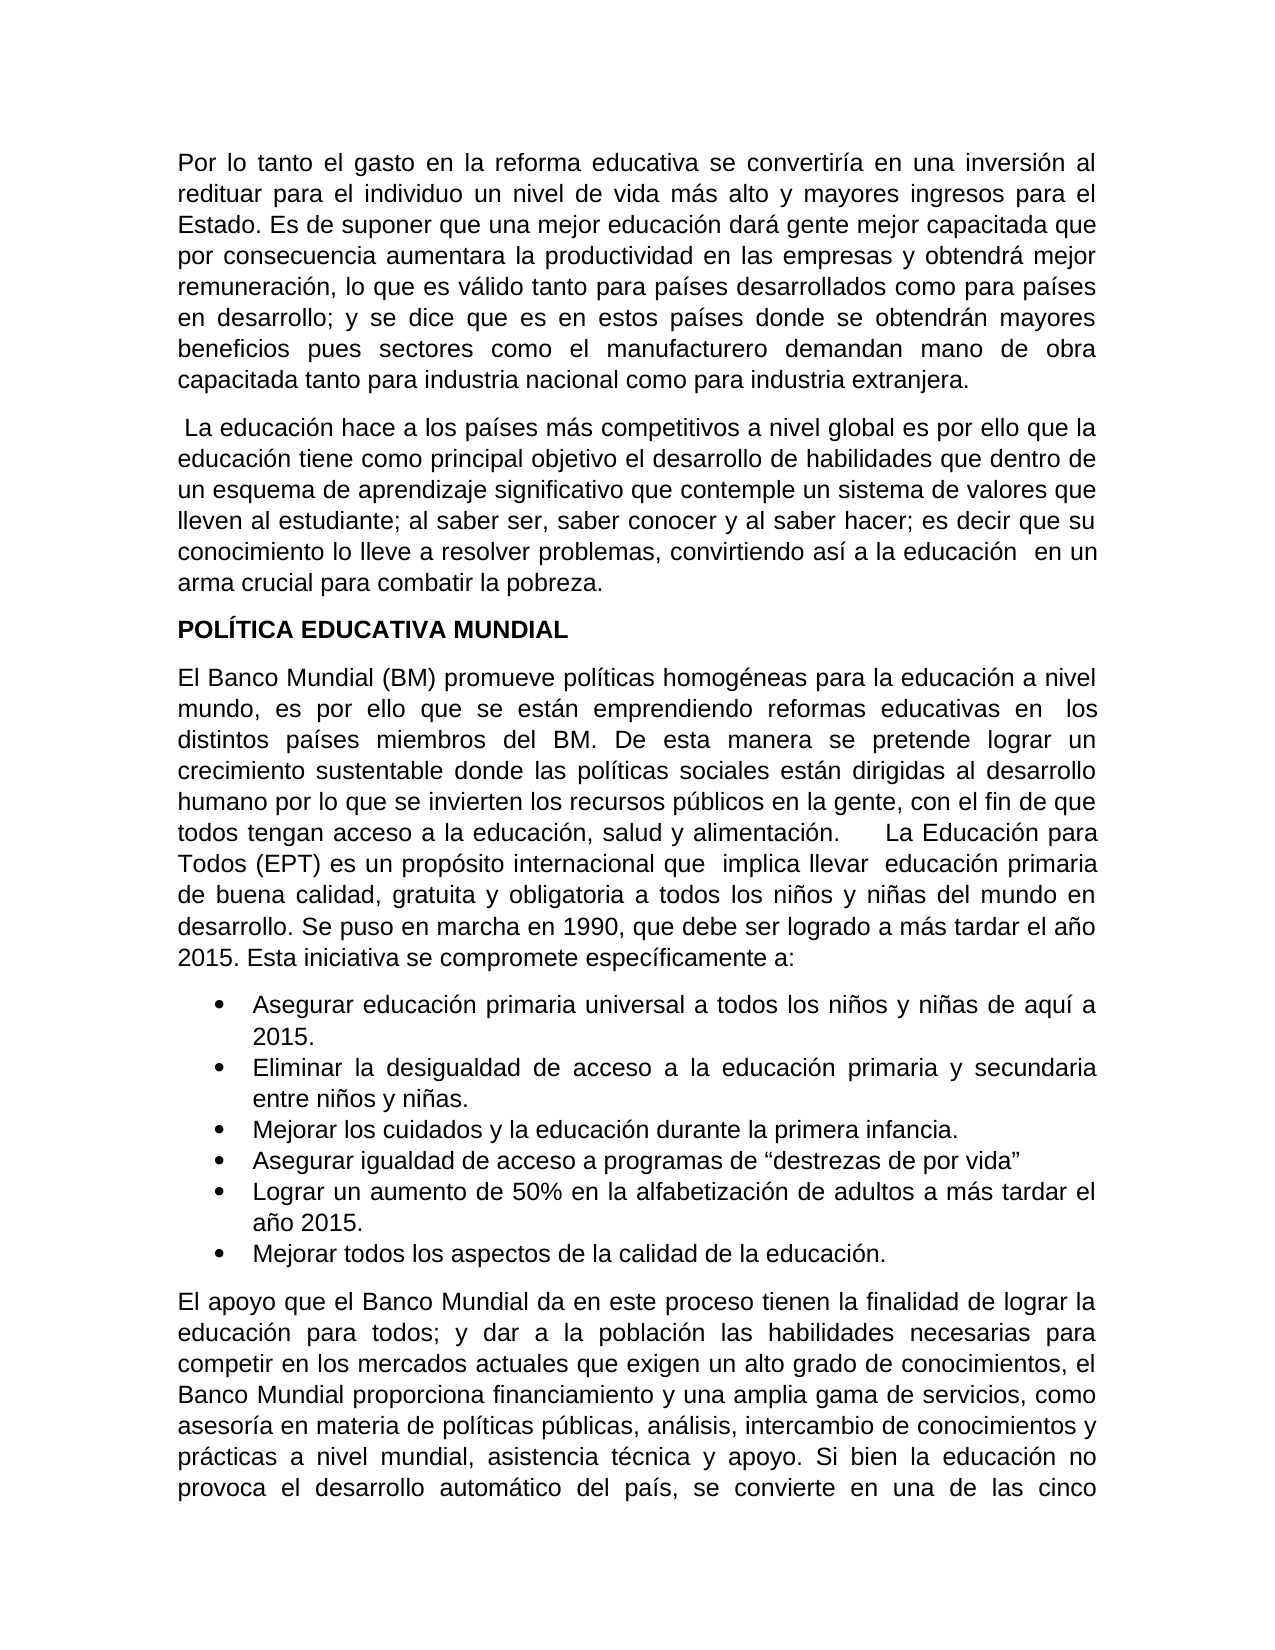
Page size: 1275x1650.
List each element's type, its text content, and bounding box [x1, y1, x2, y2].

list Asegurar educación primaria universal a todos los niños y niñas de aquí a 2015. [215, 990, 1098, 1050]
list Lograr un aumento de 50% en la alfabetización de adultos a más tardar el año 2015. [215, 1177, 1098, 1237]
list Eliminar la desigualdad de acceso a la educación primaria y secundaria entre niños y niñas. [215, 1052, 1098, 1112]
text POLÍTICA EDUCATIVA MUNDIAL [177, 616, 1098, 644]
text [177, 1287, 1098, 1502]
text Por lo tanto el gasto en la reforma educativa se convertiría en una inversión al redituar para el individuo un nivel de vida más alto y mayores ingresos para el Estado. Es de suponer que una mejor educación dará gente mejor capacitada que por consecuencia aumentara la productividad en las empresas y obtendrá mejor remuneración, lo que es válido tanto para países desarrollados como para países en desarrollo; y se dice que es en estos países donde se obtendrán mayores beneficios pues sectores como el manufacturero demandan mano de obra capacitada tanto para industria nacional como para industria extranjera. [177, 148, 1098, 394]
list Mejorar todos los aspectos de la calidad de la educación. [215, 1239, 1098, 1268]
text El Banco Mundial (BM) promueve políticas homogéneas para la educación a nivel mundo, es por ello que se están emprendiendo reformas educativas en los distintos países miembros del BM. De esta manera se pretende lograr un crecimiento sustentable donde las políticas sociales están dirigidas al desarrollo humano por lo que se invierten los recursos públicos en la gente, con el fin de que todos tengan acceso a la educación, salud y alimentación. La Educación para Todos (EPT) es un propósito internacional que implica llevar educación primaria de buena calidad, gratuita y obligatoria a todos los niños y niñas del mundo en desarrollo. Se puso en marcha en 1990, que debe ser logrado a más tardar el año 2015. Esta iniciativa se compromete específicamente a: [177, 663, 1098, 971]
list Asegurar igualdad de acceso a programas de “destrezas de por vida” [215, 1146, 1098, 1175]
text La educación hace a los países más competitivos a nivel global es por ello que la educación tiene como principal objetivo el desarrollo de habilidades que dentro de un esquema de aprendizaje significativo que contemple un sistema de valores que lleven al estudiante; al saber ser, saber conocer y al saber hacer; es decir que su conocimiento lo lleve a resolver problemas, convirtiendo así a la educación en un arma crucial para combatir la pobreza. [177, 413, 1098, 597]
list Mejorar los cuidados y la educación durante la primera infancia. [215, 1115, 1098, 1143]
